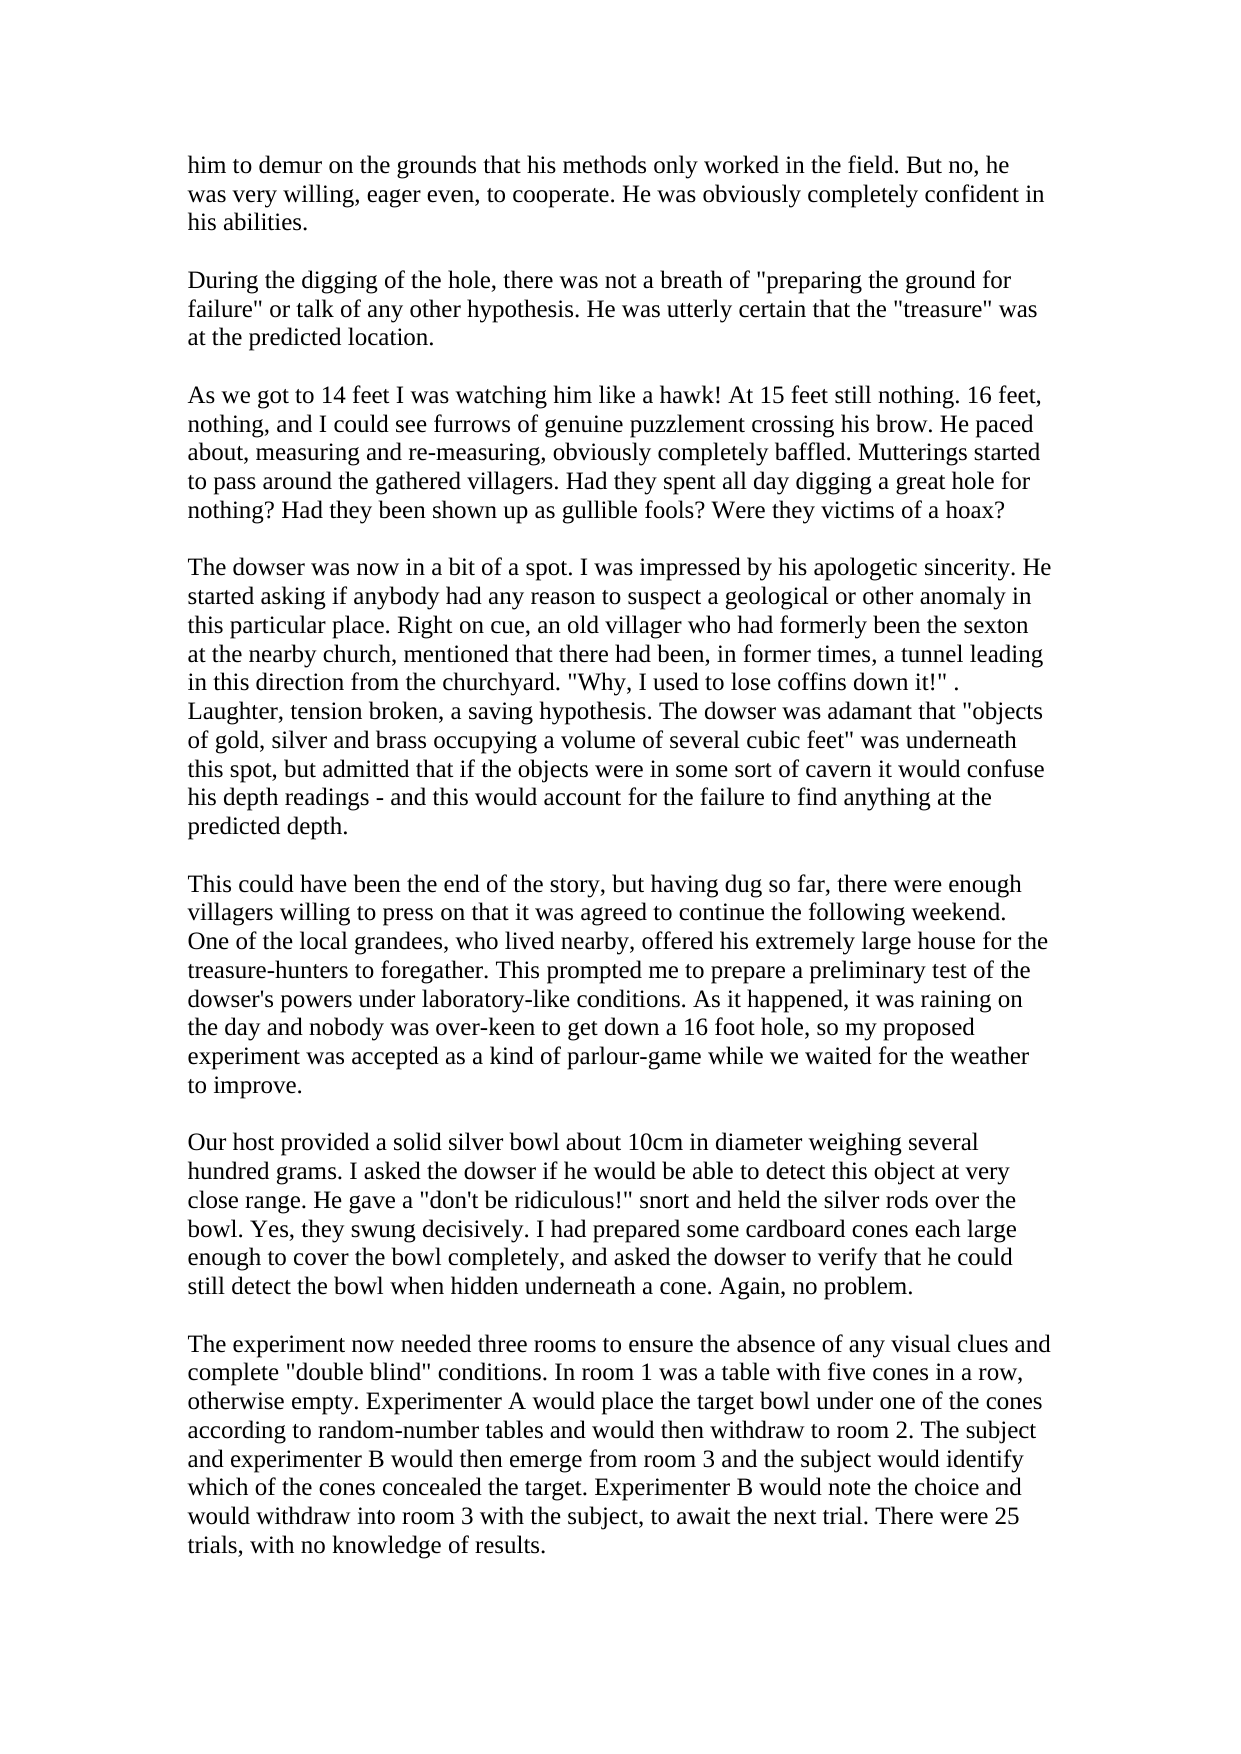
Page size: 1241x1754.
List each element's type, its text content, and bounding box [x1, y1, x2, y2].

text The experiment now needed three rooms to ensure the absence of any visual clues and complete "double blind" conditions. In room 1 was a table with five cones in a row, otherwise empty. Experimenter A would place the target bowl under one of the cones according to random-number tables and would then withdraw to room 2. The subject and experimenter B would then emerge from room 3 and the subject would identify which of the cones concealed the target. Experimenter B would note the choice and would withdraw into room 3 with the subject, to await the next trial. There were 25 trials, with no knowledge of results. [187, 1329, 1053, 1559]
text The dowser was now in a bit of a spot. I was impressed by his apologetic sincerity. He started asking if anybody had any reason to suspect a geological or other anomaly in this particular place. Right on cue, an old villager who had formerly been the sexton at the nearby church, mentioned that there had been, in former times, a tunnel leading in this direction from the churchyard. "Why, I used to lose coffins down it!" . Laughter, tension broken, a saving hypothesis. The dowser was adamant that "objects of gold, silver and brass occupying a volume of several cubic feet" was underneath this spot, but admitted that if the objects were in some sort of cavern it would confuse his depth readings - and this would account for the failure to find anything at the predicted depth. [187, 552, 1053, 840]
text During the digging of the hole, there was not a breath of "preparing the ground for failure" or talk of any other hypothesis. He was utterly certain that the "treasure" was at the predicted location. [187, 265, 1053, 351]
text As we got to 14 feet I was watching him like a hawk! At 15 feet still nothing. 16 feet, nothing, and I could see furrows of genuine puzzlement crossing his brow. He paced about, measuring and re-measuring, obviously completely baffled. Mutterings started to pass around the gathered villagers. Had they spent all day digging a great hole for nothing? Had they been shown up as gullible fools? Were they victims of a hoax? [187, 380, 1053, 524]
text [187, 150, 1053, 236]
text This could have been the end of the story, but having dug so far, there were enough villagers willing to press on that it was agreed to continue the following weekend. One of the local grandees, who lived nearby, offered his extremely large house for the treasure-hunters to foregather. This prompted me to prepare a preliminary test of the dowser's powers under laboratory-like conditions. As it happened, it was raining on the day and nobody was over-keen to get down a 16 foot hole, so my proposed experiment was accepted as a kind of parlour-game while we waited for the weather to improve. [187, 869, 1053, 1099]
text Our host provided a solid silver bowl about 10cm in diameter weighing several hundred grams. I asked the dowser if he would be able to detect this object at very close range. He gave a "don't be ridiculous!" snort and held the silver rods over the bowl. Yes, they swung decisively. I had prepared some cardboard cones each large enough to cover the bowl completely, and asked the dowser to verify that he could still detect the bowl when hidden underneath a cone. Again, no problem. [187, 1127, 1053, 1300]
